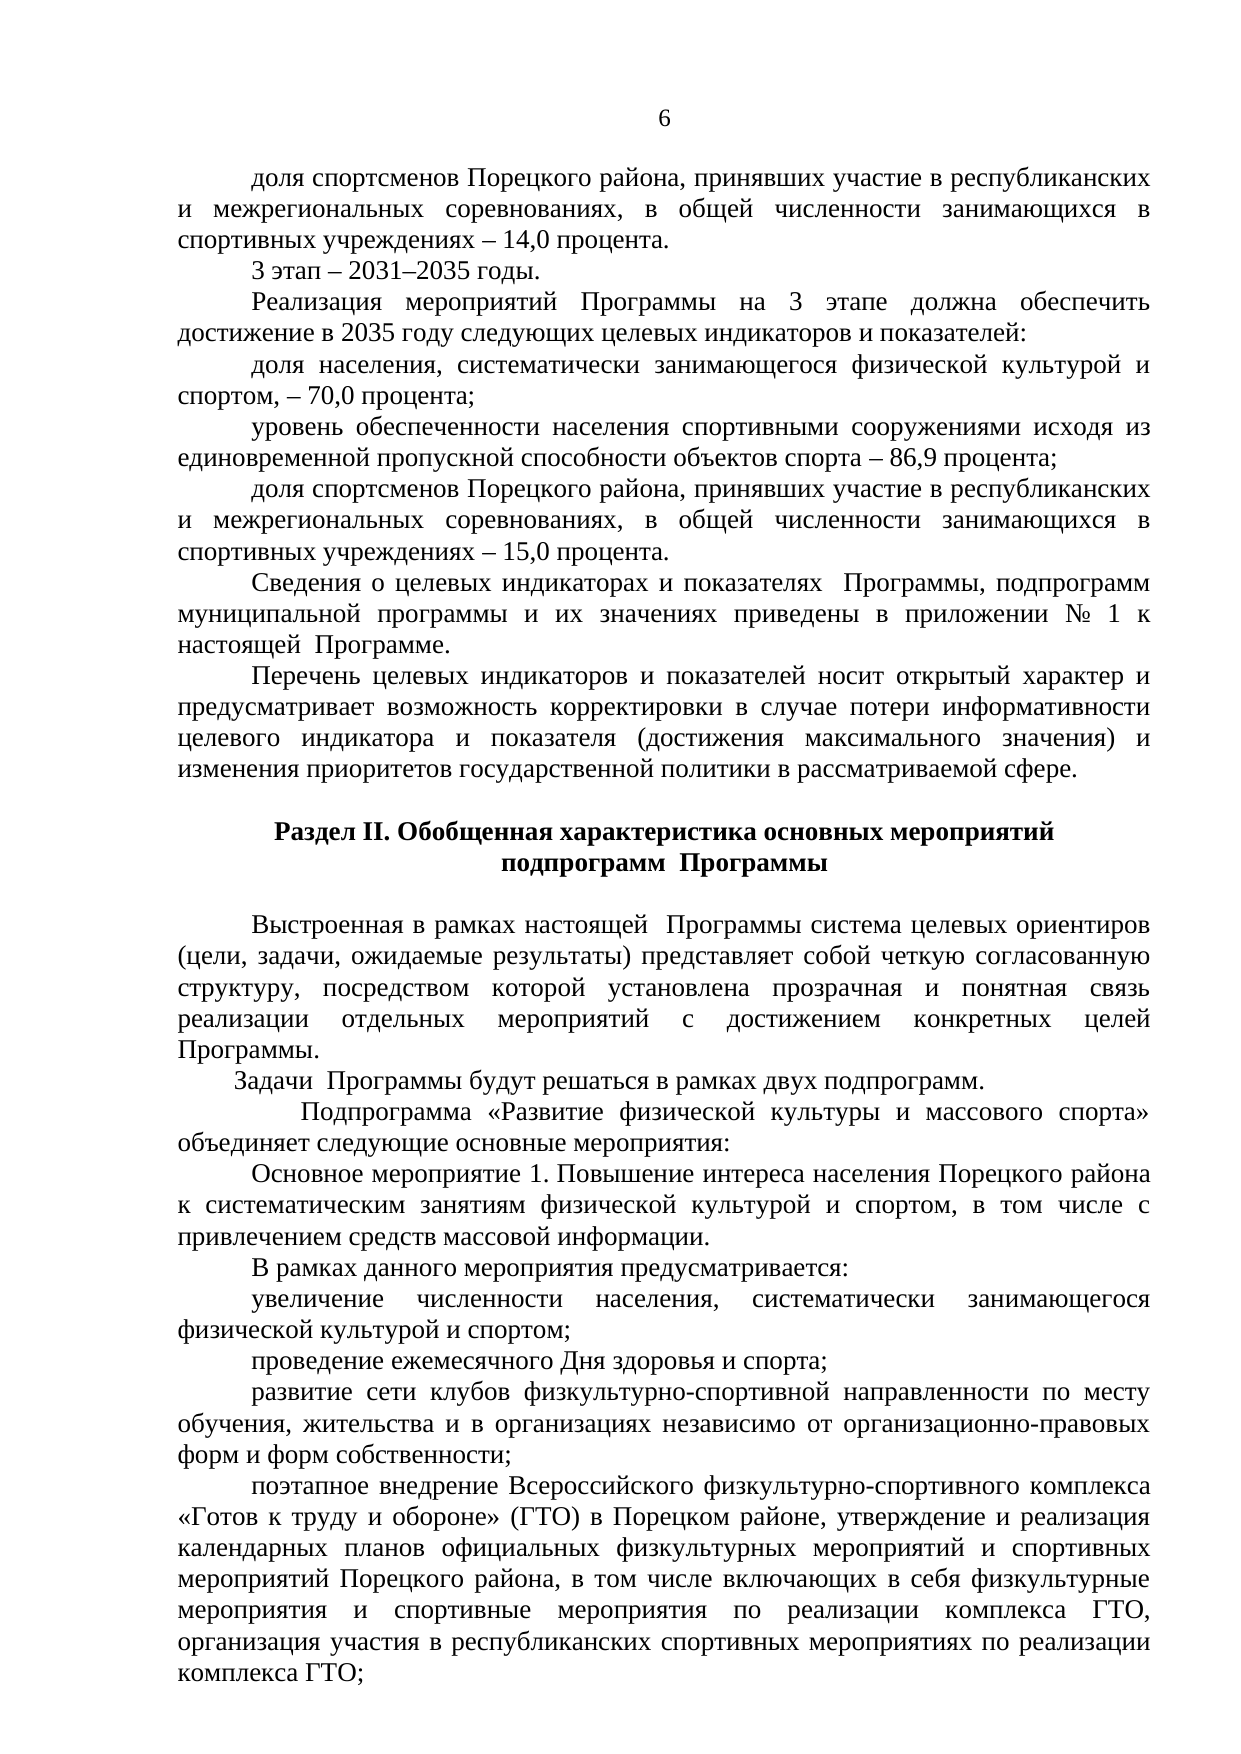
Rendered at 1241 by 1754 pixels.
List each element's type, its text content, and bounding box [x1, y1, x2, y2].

text 3 этап – 2031–2035 годы. [177, 254, 1152, 285]
text Перечень целевых индикаторов и показателей носит открытый характер и предусматривает возможность корректировки в случае потери информативности целевого индикатора и показателя (достижения максимального значения) и изменения приоритетов государственной политики в рассматриваемой сфере. [177, 659, 1152, 784]
text Выстроенная в рамках настоящей Программы система целевых ориентиров (цели, задачи, ожидаемые результаты) представляет собой четкую согласованную структуру, посредством которой установлена прозрачная и понятная связь реализации отдельных мероприятий с достижением конкретных целей Программы. [177, 908, 1152, 1064]
text уровень обеспеченности населения спортивными сооружениями исходя из единовременной пропускной способности объектов спорта – 86,9 процента; [177, 410, 1152, 472]
text проведение ежемесячного Дня здоровья и спорта; [177, 1344, 1152, 1376]
text Основное мероприятие 1. Повышение интереса населения Порецкого района к систематическим занятиям физической культурой и спортом, в том числе с привлечением средств массовой информации. [177, 1157, 1152, 1251]
text доля населения, систематически занимающегося физической культурой и спортом, – 70,0 процента; [177, 348, 1152, 410]
text доля спортсменов Порецкого района, принявших участие в республиканских и межрегиональных соревнованиях, в общей численности занимающихся в спортивных учреждениях – 14,0 процента. [177, 161, 1152, 254]
text подпрограмм Программы [177, 846, 1152, 877]
text Раздел II. Обобщенная характеристика основных мероприятий [177, 815, 1152, 846]
text Реализация мероприятий Программы на 3 этапе должна обеспечить достижение в 2035 году следующих целевых индикаторов и показателей: [177, 285, 1152, 348]
text Задачи Программы будут решаться в рамках двух подпрограмм. [177, 1064, 1152, 1095]
text увеличение численности населения, систематически занимающегося физической культурой и спортом; [177, 1282, 1152, 1344]
text развитие сети клубов физкультурно-спортивной направленности по месту обучения, жительства и в организациях независимо от организационно-правовых форм и форм собственности; [177, 1376, 1152, 1469]
text поэтапное внедрение Всероссийского физкультурно-спортивного комплекса «Готов к труду и обороне» (ГТО) в Порецком районе, утверждение и реализация календарных планов официальных физкультурных мероприятий и спортивных мероприятий Порецкого района, в том числе включающих в себя физкультурные мероприятия и спортивные мероприятия по реализации комплекса ГТО, организация участия в республиканских спортивных мероприятиях по реализации комплекса ГТО; [177, 1469, 1152, 1687]
text В рамках данного мероприятия предусматривается: [177, 1251, 1152, 1282]
text доля спортсменов Порецкого района, принявших участие в республиканских и межрегиональных соревнованиях, в общей численности занимающихся в спортивных учреждениях – 15,0 процента. [177, 472, 1152, 566]
text Подпрограмма «Развитие физической культуры и массового спорта» объединяет следующие основные мероприятия: [177, 1095, 1152, 1157]
text Сведения о целевых индикаторах и показателях Программы, подпрограмм муниципальной программы и их значениях приведены в приложении № 1 к настоящей Программе. [177, 566, 1152, 659]
